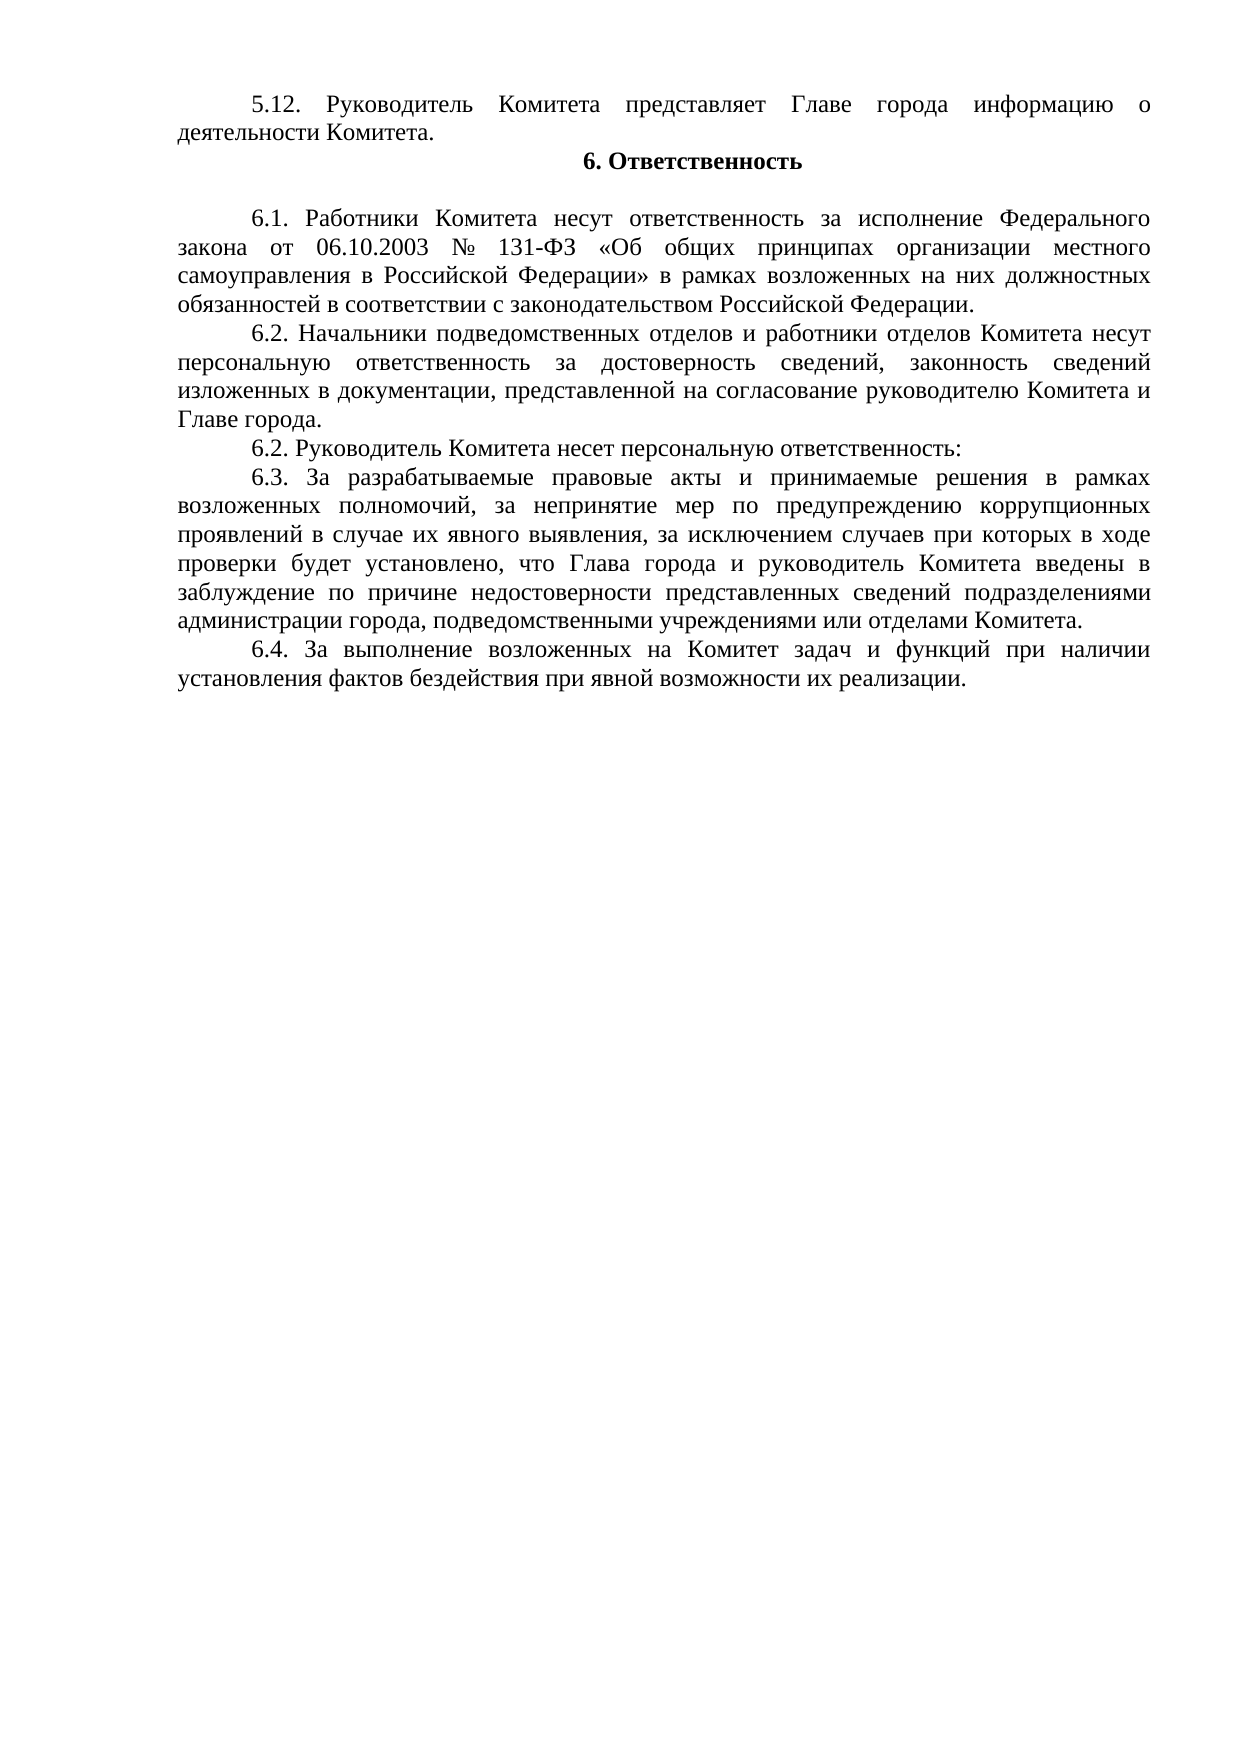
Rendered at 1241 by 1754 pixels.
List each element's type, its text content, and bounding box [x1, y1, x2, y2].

text 6.1. Работники Комитета несут ответственность за исполнение Федерального закона от 06.10.2003 № 131-ФЗ «Об общих принципах организации местного самоуправления в Российской Федерации» в рамках возложенных на них должностных обязанностей в соответствии с законодательством Российской Федерации. [177, 203, 1152, 318]
text 6.2. Руководитель Комитета несет персональную ответственность: [177, 433, 1152, 462]
text 6. Ответственность [177, 146, 1152, 175]
text 5.12. Руководитель Комитета представляет Главе города информацию о деятельности Комитета. [177, 89, 1152, 146]
text 6.2. Начальники подведомственных отделов и работники отделов Комитета несут персональную ответственность за достоверность сведений, законность сведений изложенных в документации, представленной на согласование руководителю Комитета и Главе города. [177, 318, 1152, 433]
text 6.3. За разрабатываемые правовые акты и принимаемые решения в рамках возложенных полномочий, за непринятие мер по предупреждению коррупционных проявлений в случае их явного выявления, за исключением случаев при которых в ходе проверки будет установлено, что Глава города и руководитель Комитета введены в заблуждение по причине недостоверности представленных сведений подразделениями администрации города, подведомственными учреждениями или отделами Комитета. [177, 462, 1152, 634]
text 6.4. За выполнение возложенных на Комитет задач и функций при наличии установления фактов бездействия при явной возможности их реализации. [177, 634, 1152, 692]
